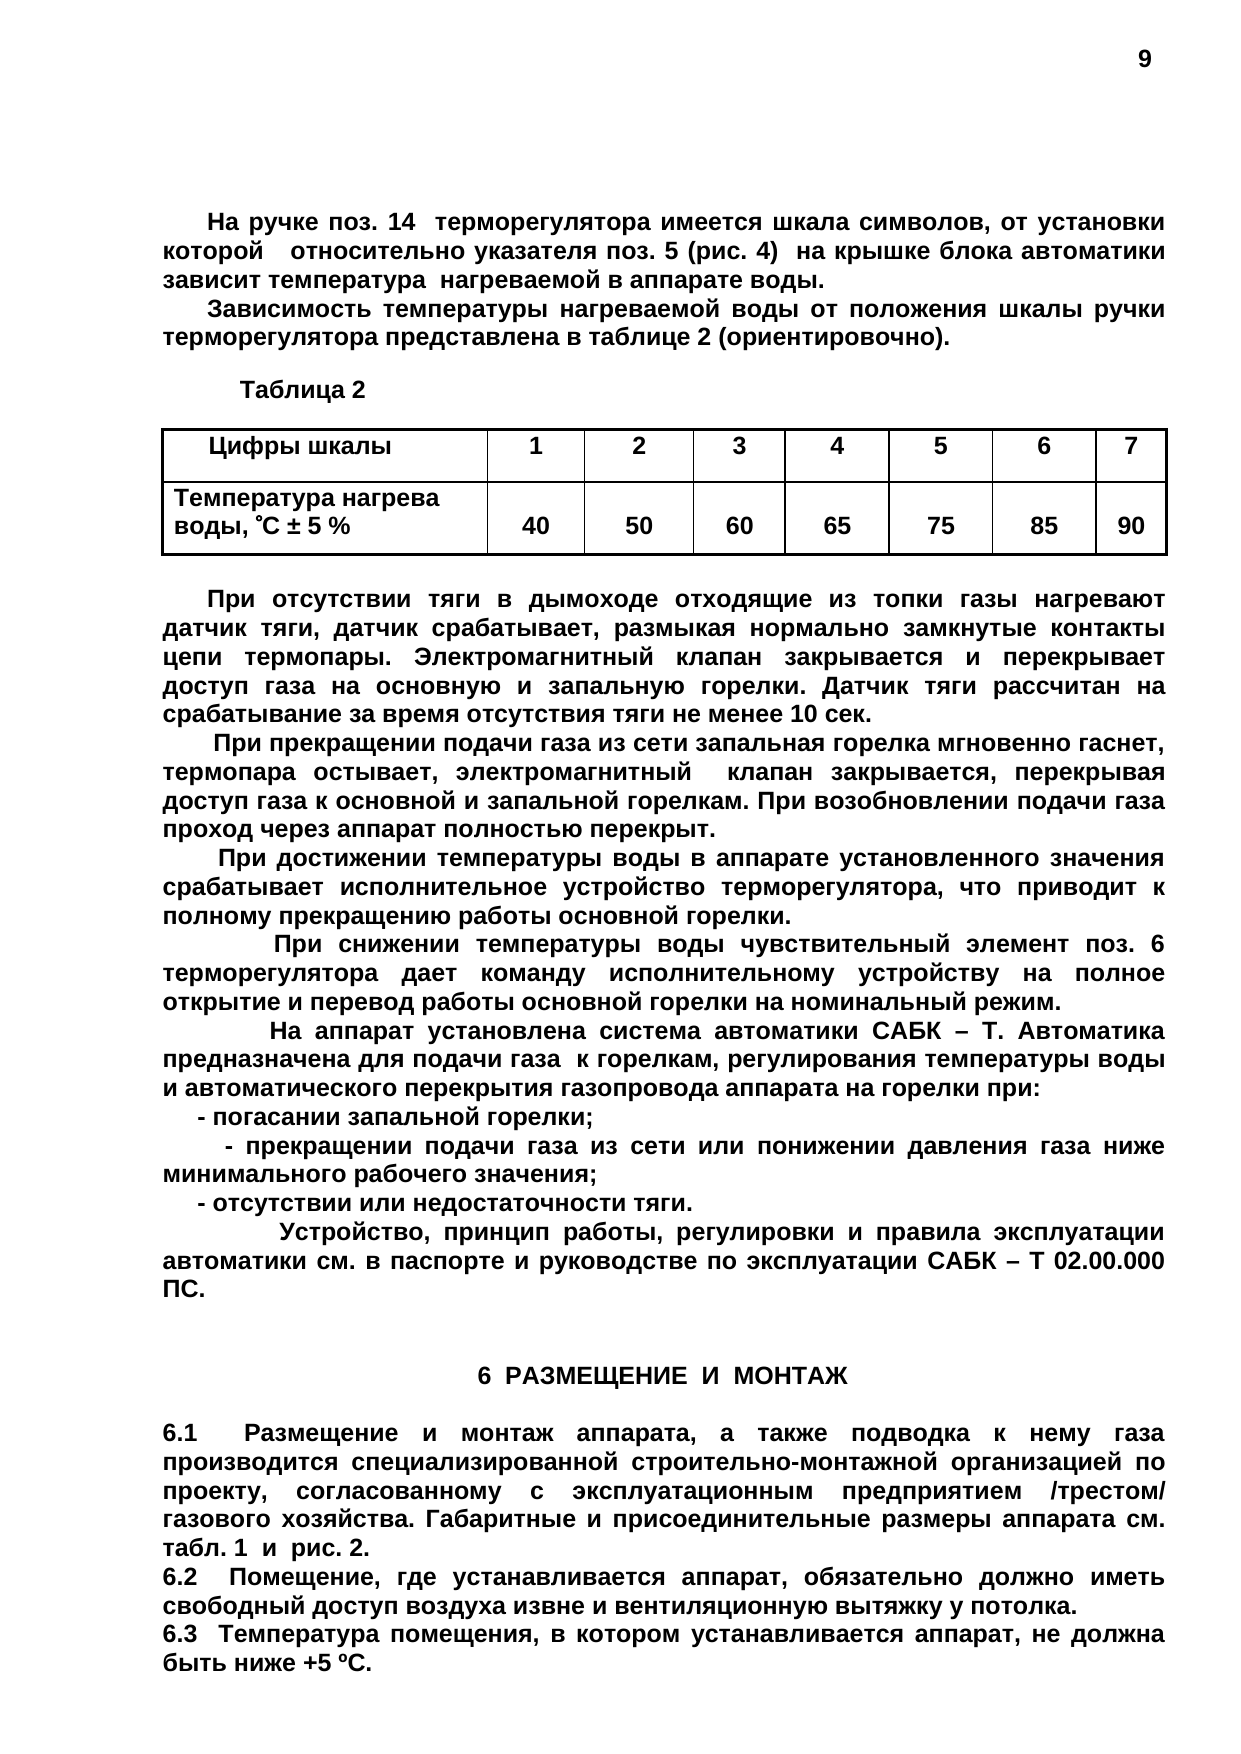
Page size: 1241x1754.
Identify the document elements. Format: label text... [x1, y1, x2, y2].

table_cell 50 [585, 483, 693, 552]
text На ручке поз. 14 терморегулятора имеется шкала символов, от установки которой относительно указателя поз. 5 (рис. 4) на крышке блока автоматики зависит температура нагреваемой в аппарате воды. [162, 207, 1167, 293]
subtitle Таблица 2 [177, 375, 1152, 404]
table_header 3 [694, 431, 784, 481]
table_cell 85 [993, 483, 1095, 552]
text На аппарат установлена система автоматики САБК – Т. Автоматика предназначена для подачи газа к горелкам, регулирования температуры воды и автоматического перекрытия газопровода аппарата на горелки при: [162, 1016, 1167, 1102]
table_header Цифры шкалы [164, 431, 487, 481]
text 6.3 Температура помещения, в котором устанавливается аппарат, не должна быть ниже +5 ºС. [162, 1619, 1167, 1677]
text - прекращении подачи газа из сети или понижении давления газа ниже минимального рабочего значения; [162, 1131, 1167, 1188]
table_cell 90 [1097, 483, 1165, 552]
text - отсутствии или недостаточности тяги. [162, 1188, 1167, 1217]
table_cell 60 [694, 483, 784, 552]
table_cell 75 [890, 483, 992, 552]
text Зависимость температуры нагреваемой воды от положения шкалы ручки терморегулятора представлена в таблице 2 (ориентировочно). [162, 293, 1167, 351]
text При достижении температуры воды в аппарате установленного значения срабатывает исполнительное устройство терморегулятора, что приводит к полному прекращению работы основной горелки. [162, 843, 1167, 929]
text 6 РАЗМЕЩЕНИЕ И МОНТАЖ [402, 1361, 1152, 1389]
table_cell 65 [786, 483, 888, 552]
table_cell 40 [488, 483, 584, 552]
text 6.2 Помещение, где устанавливается аппарат, обязательно должно иметь свободный доступ воздуха извне и вентиляционную вытяжку у потолка. [162, 1562, 1167, 1619]
table_header 7 [1097, 431, 1165, 481]
text При прекращении подачи газа из сети запальная горелка мгновенно гаснет, термопара остывает, электромагнитный клапан закрывается, перекрывая доступ газа к основной и запальной горелкам. При возобновлении подачи газа проход через аппарат полностью перекрыт. [162, 728, 1167, 843]
table_header 4 [786, 431, 888, 481]
text Устройство, принцип работы, регулировки и правила эксплуатации автоматики см. в паспорте и руководстве по эксплуатации САБК – Т 02.00.000 ПС. [162, 1217, 1167, 1303]
text - погасании запальной горелки; [162, 1102, 1167, 1131]
text При снижении температуры воды чувствительный элемент поз. 6 терморегулятора дает команду исполнительному устройству на полное открытие и перевод работы основной горелки на номинальный режим. [162, 929, 1167, 1016]
text При отсутствии тяги в дымоходе отходящие из топки газы нагревают датчик тяги, датчик срабатывает, размыкая нормально замкнутые контакты цепи термопары. Электромагнитный клапан закрывается и перекрывает доступ газа на основную и запальную горелки. Датчик тяги рассчитан на срабатывание за время отсутствия тяги не менее 10 сек. [162, 584, 1167, 728]
table_header 5 [890, 431, 992, 481]
table_header 2 [585, 431, 693, 481]
table_header 6 [993, 431, 1095, 481]
table_header 1 [488, 431, 584, 481]
text 9 [148, 44, 1152, 73]
table_cell Температура нагрева воды, С ± 5 % [164, 483, 487, 552]
text 6.1 Размещение и монтаж аппарата, а также подводка к нему газа производится специализированной строительно-монтажной организацией по проекту, согласованному с эксплуатационным предприятием /трестом/ газового хозяйства. Габаритные и присоединительные размеры аппарата см. табл. 1 и рис. 2. [162, 1418, 1167, 1562]
